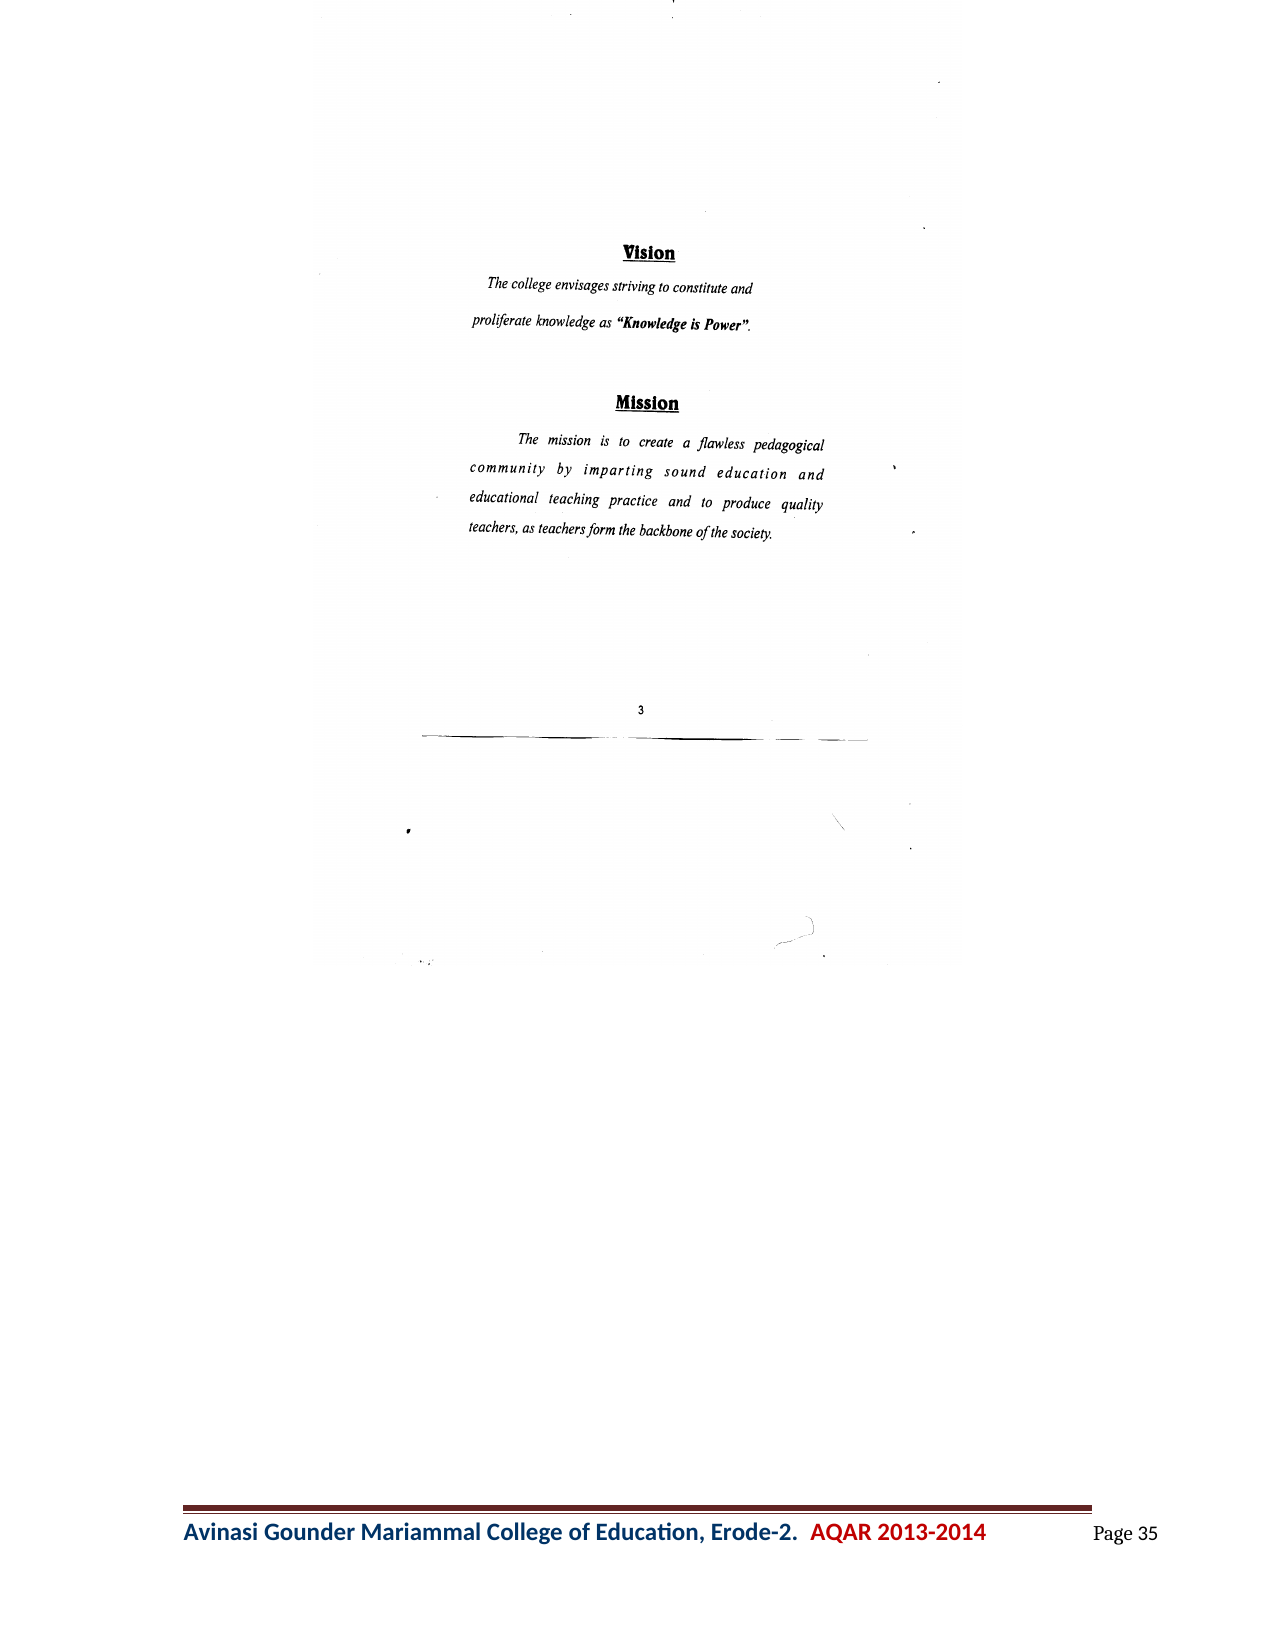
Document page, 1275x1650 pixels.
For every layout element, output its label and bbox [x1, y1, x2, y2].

picture [312, 0, 963, 966]
